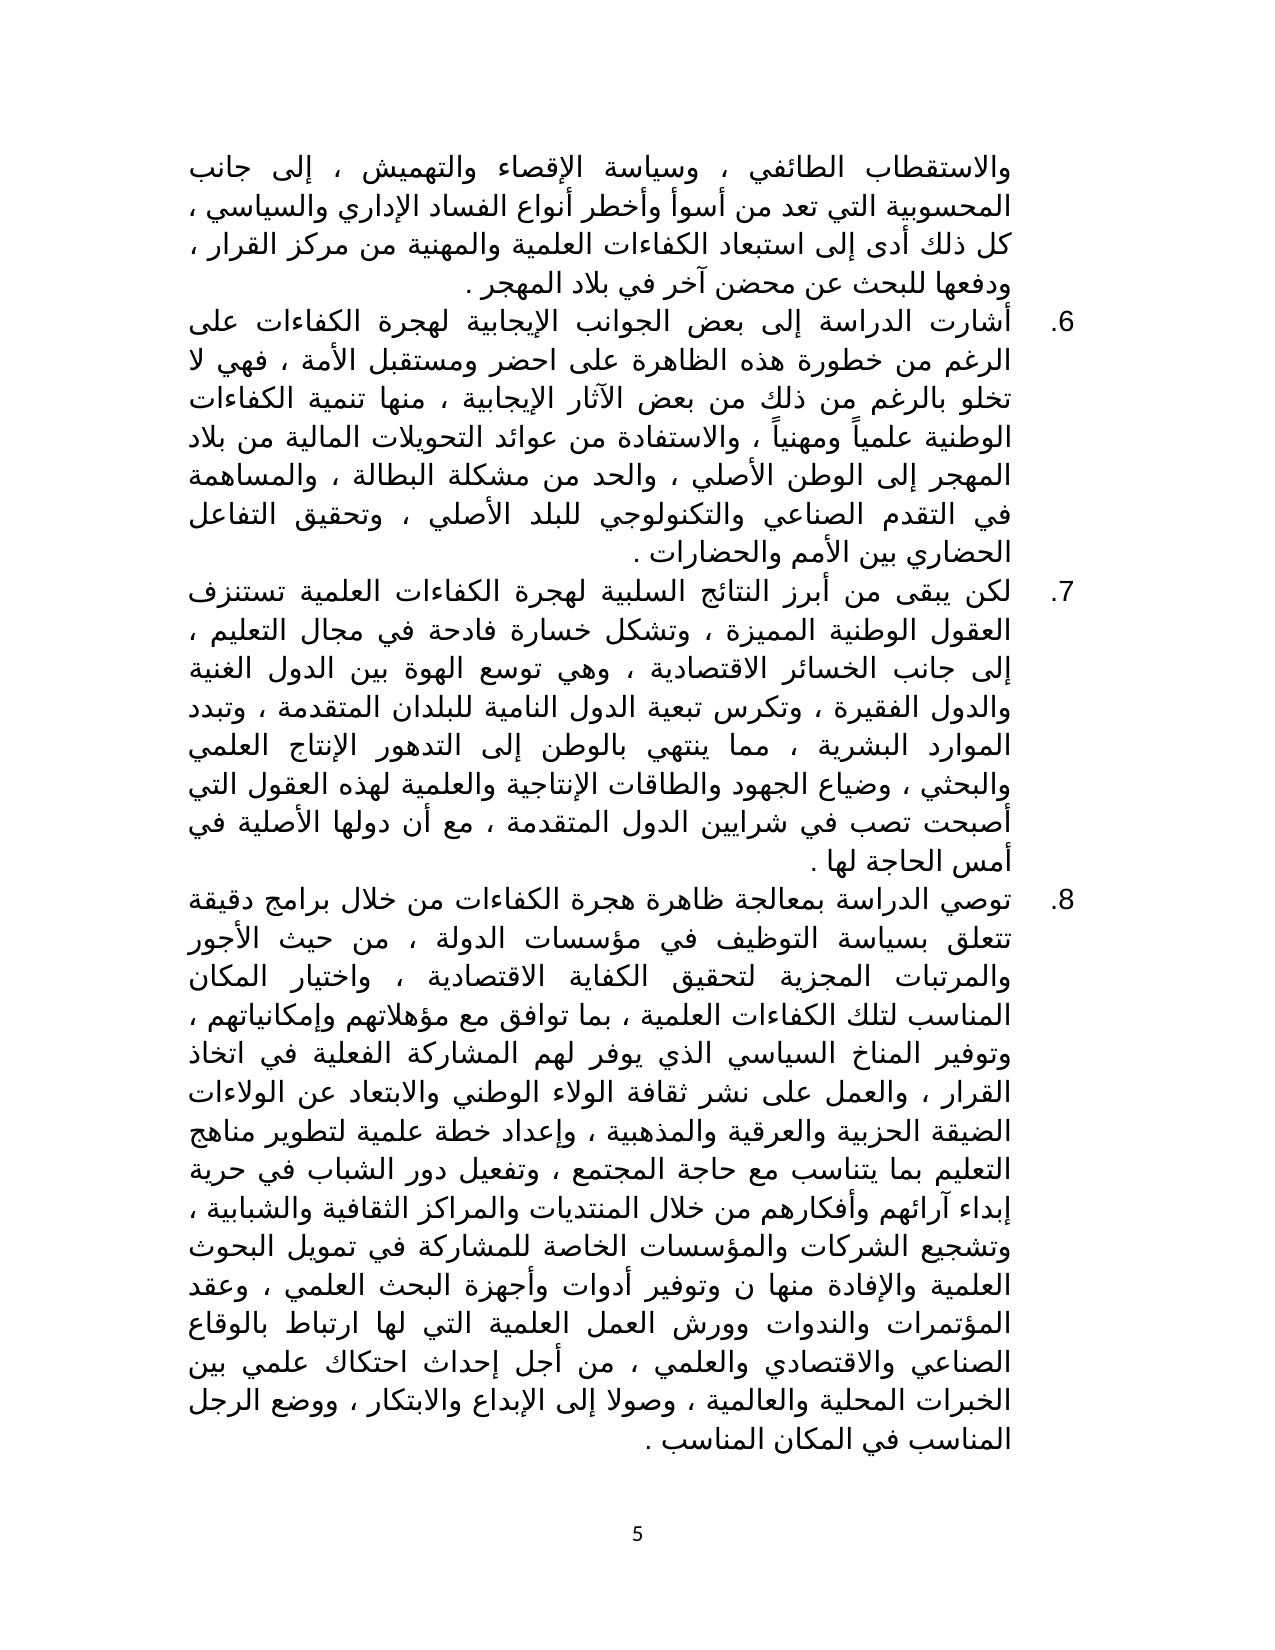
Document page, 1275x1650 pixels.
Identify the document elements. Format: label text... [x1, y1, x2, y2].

list توصي الدراسة بمعالجة ظاهرة هجرة الكفاءات من خلال برامج دقيقة تتعلق بسياسة التوظيف في مؤسسات الدولة ، من حيث الأجور والمرتبات المجزية لتحقيق الكفاية الاقتصادية ، واختيار المكان المناسب لتلك الكفاءات العلمية ، بما توافق مع مؤهلاتهم وإمكانياتهم ، وتوفير المناخ السياسي الذي يوفر لهم المشاركة الفعلية في اتخاذ القرار ، والعمل على نشر ثقافة الولاء الوطني والابتعاد عن الولاءات الضيقة الحزبية والعرقية والمذهبية ، وإعداد خطة علمية لتطوير مناهج التعليم بما يتناسب مع حاجة المجتمع ، وتفعيل دور الشباب في حرية إبداء آرائهم وأفكارهم من خلال المنتديات والمراكز الثقافية والشبابية ، وتشجيع الشركات والمؤسسات الخاصة للمشاركة في تمويل البحوث العلمية والإفادة منها ن وتوفير أدوات وأجهزة البحث العلمي ، وعقد المؤتمرات والندوات وورش العمل العلمية التي لها ارتباط بالوقاع الصناعي والاقتصادي والعلمي ، من أجل إحداث احتكاك علمي بين الخبرات المحلية والعالمية ، وصولا إلى الإبداع والابتكار ، ووضع الرجل المناسب في المكان المناسب . [187, 882, 1050, 1455]
list لكن يبقى من أبرز النتائج السلبية لهجرة الكفاءات العلمية تستنزف العقول الوطنية المميزة ، وتشكل خسارة فادحة في مجال التعليم ، إلى جانب الخسائر الاقتصادية ، وهي توسع الهوة بين الدول الغنية والدول الفقيرة ، وتكرس تبعية الدول النامية للبلدان المتقدمة ، وتبدد الموارد البشرية ، مما ينتهي بالوطن إلى التدهور الإنتاج العلمي والبحثي ، وضياع الجهود والطاقات الإنتاجية والعلمية لهذه العقول التي أصبحت تصب في شرايين الدول المتقدمة ، مع أن دولها الأصلية في أمس الحاجة لها . [187, 574, 1050, 877]
list أشارت الدراسة إلى بعض الجوانب الإيجابية لهجرة الكفاءات على الرغم من خطورة هذه الظاهرة على احضر ومستقبل الأمة ، فهي لا تخلو بالرغم من ذلك من بعض الآثار الإيجابية ، منها تنمية الكفاءات الوطنية علمياً ومهنياً ، والاستفادة من عوائد التحويلات المالية من بلاد المهجر إلى الوطن الأصلي ، والحد من مشكلة البطالة ، والمساهمة في التقدم الصناعي والتكنولوجي للبلد الأصلي ، وتحقيق التفاعل الحضاري بين الأمم والحضارات . [187, 304, 1050, 569]
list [187, 150, 1050, 299]
